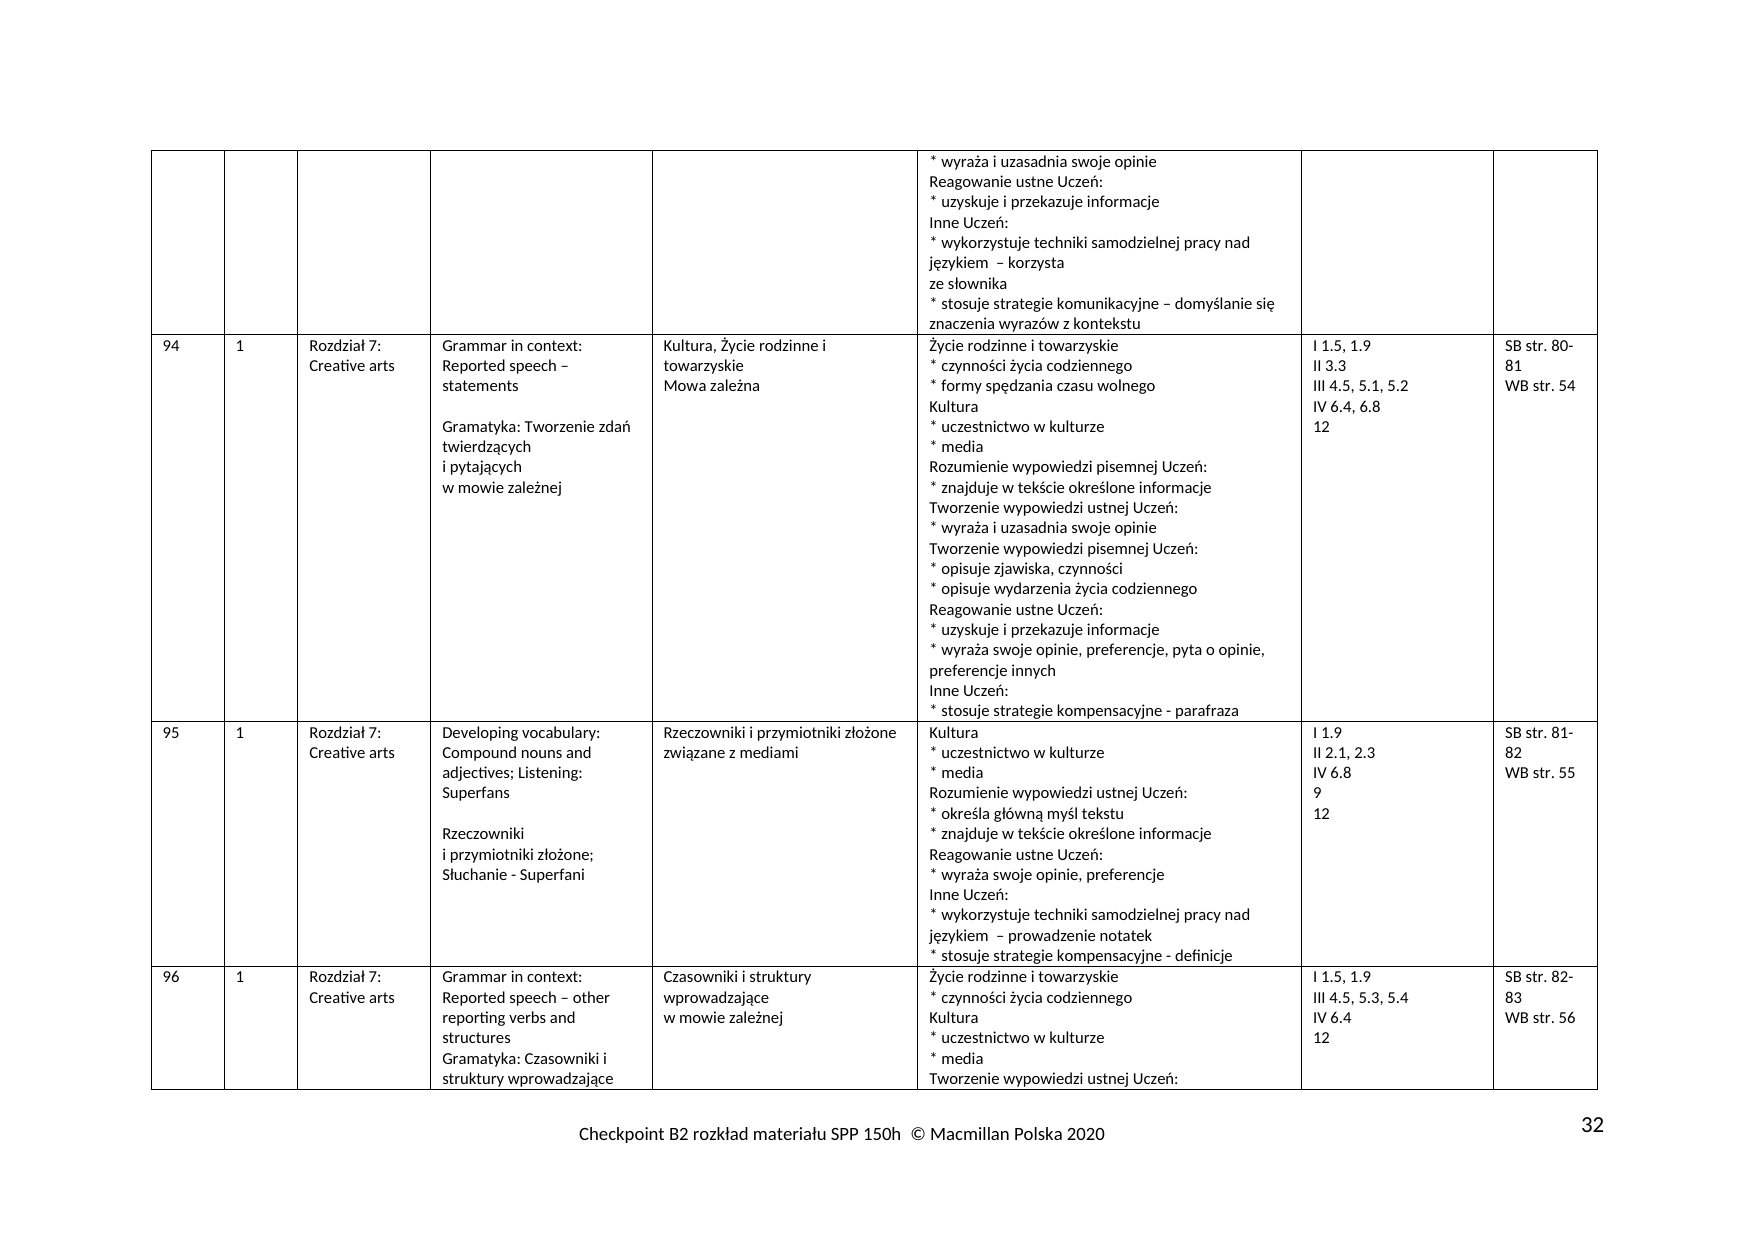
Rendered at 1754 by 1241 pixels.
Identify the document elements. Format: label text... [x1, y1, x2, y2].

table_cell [431, 967, 652, 1088]
table_cell Grammar in context: Reported speech – statements Gramatyka: Tworzenie zdań twierdzących i pytających w mowie zależnej [431, 335, 652, 721]
table_cell Rozdział 7: Creative arts [298, 335, 430, 721]
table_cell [298, 151, 430, 334]
table_cell I 1.9 II 2.1, 2.3 IV 6.8 9 12 [1302, 722, 1493, 966]
table_cell SB str. 81-82 WB str. 55 [1494, 722, 1597, 966]
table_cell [653, 967, 917, 1088]
table_cell Kultura, Życie rodzinne i towarzyskie Mowa zależna [653, 335, 917, 721]
table_cell I 1.5, 1.9 II 3.3 III 4.5, 5.1, 5.2 IV 6.4, 6.8 12 [1302, 335, 1493, 721]
table_cell 95 [152, 722, 224, 966]
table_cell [653, 151, 917, 334]
table_cell Rzeczowniki i przymiotniki złożone związane z mediami [653, 722, 917, 966]
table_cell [1494, 151, 1597, 334]
table_cell 94 [152, 335, 224, 721]
table_cell Kultura * uczestnictwo w kulturze * media Rozumienie wypowiedzi ustnej Uczeń: * określa główną myśl tekstu * znajduje w tekście określone informacje Reagowanie ustne Uczeń: * wyraża swoje opinie, preferencje Inne Uczeń: * wykorzystuje techniki samodzielnej pracy nad językiem – prowadzenie notatek * stosuje strategie kompensacyjne - definicje [918, 722, 1301, 966]
table_cell Developing vocabulary: Compound nouns and adjectives; Listening: Superfans Rzeczowniki i przymiotniki złożone; Słuchanie - Superfani [431, 722, 652, 966]
table_cell Życie rodzinne i towarzyskie * czynności życia codziennego * formy spędzania czasu wolnego Kultura * uczestnictwo w kulturze * media Rozumienie wypowiedzi pisemnej Uczeń: * znajduje w tekście określone informacje Tworzenie wypowiedzi ustnej Uczeń: * wyraża i uzasadnia swoje opinie Tworzenie wypowiedzi pisemnej Uczeń: * opisuje zjawiska, czynności * opisuje wydarzenia życia codziennego Reagowanie ustne Uczeń: * uzyskuje i przekazuje informacje * wyraża swoje opinie, preferencje, pyta o opinie, preferencje innych Inne Uczeń: * stosuje strategie kompensacyjne - parafraza [918, 335, 1301, 721]
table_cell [431, 151, 652, 334]
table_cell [1302, 967, 1493, 1088]
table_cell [1494, 967, 1597, 1088]
table_cell SB str. 80-81 WB str. 54 [1494, 335, 1597, 721]
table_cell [918, 967, 1301, 1088]
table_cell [918, 151, 1301, 334]
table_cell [1302, 151, 1493, 334]
table_cell 1 [225, 151, 297, 334]
table_cell 93 [152, 151, 224, 334]
table_cell 1 [225, 722, 297, 966]
table_cell 96 [152, 967, 224, 1088]
table_cell Rozdział 7: Creative arts [298, 722, 430, 966]
table_cell 1 [225, 967, 297, 1088]
table_cell 1 [225, 335, 297, 721]
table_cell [298, 967, 430, 1088]
